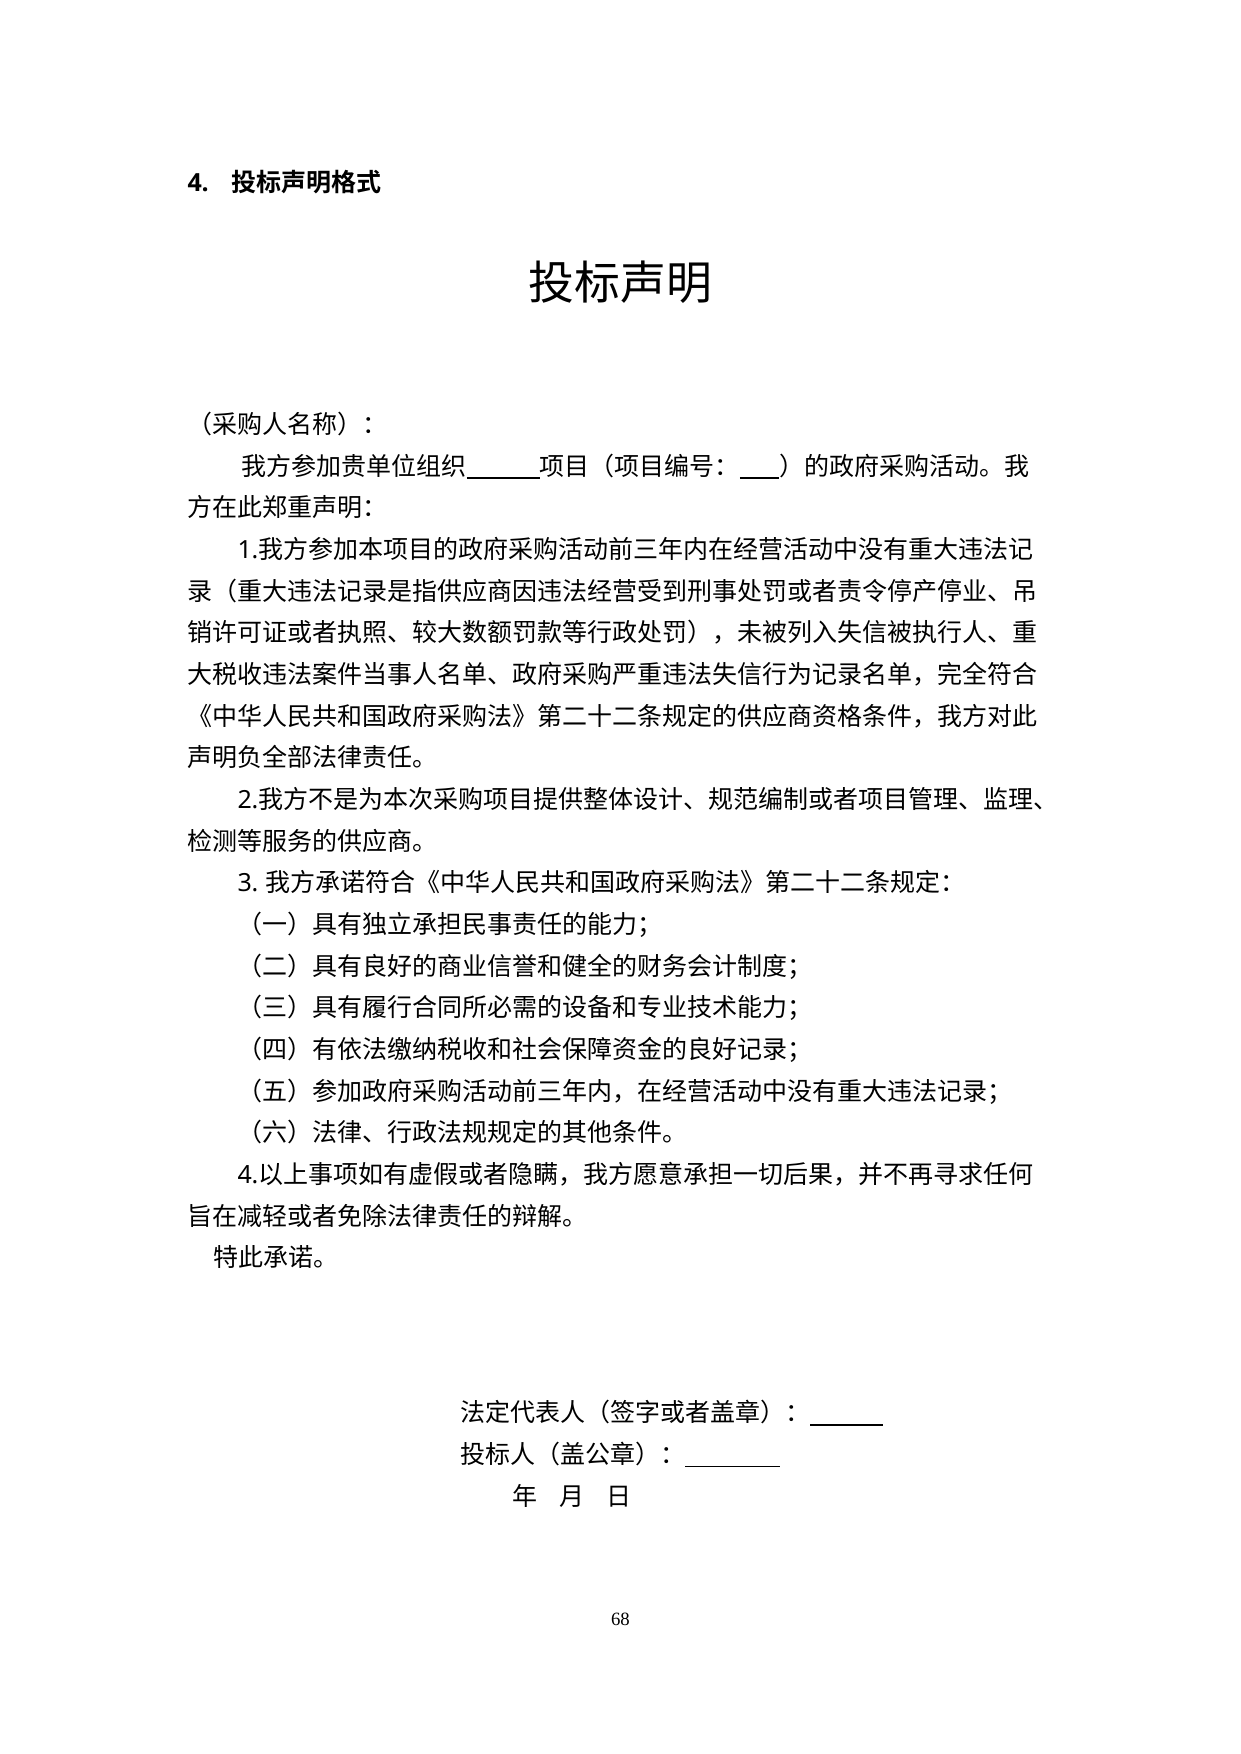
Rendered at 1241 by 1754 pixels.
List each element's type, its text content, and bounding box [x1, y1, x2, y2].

text 2.我方不是为本次采购项目提供整体设计、规范编制或者项目管理、监理、检测等服务的供应商。 [187, 775, 1053, 858]
text （采购人名称）： [187, 400, 1053, 442]
text 1.我方参加本项目的政府采购活动前三年内在经营活动中没有重大违法记录（重大违法记录是指供应商因违法经营受到刑事处罚或者责令停产停业、吊销许可证或者执照、较大数额罚款等行政处罚），未被列入失信被执行人、重大税收违法案件当事人名单、政府采购严重违法失信行为记录名单，完全符合《中华人民共和国政府采购法》第二十二条规定的供应商资格条件，我方对此声明负全部法律责任。 [187, 525, 1053, 775]
text 我方参加贵单位组织 项目（项目编号： ）的政府采购活动。我方在此郑重声明： [187, 442, 1053, 525]
text 年 月 日 [187, 1472, 1053, 1513]
text 投标人（盖公章）： [187, 1430, 1053, 1472]
text （六）法律、行政法规规定的其他条件。 [187, 1108, 1053, 1150]
text 4.以上事项如有虚假或者隐瞒，我方愿意承担一切后果，并不再寻求任何旨在减轻或者免除法律责任的辩解。 [187, 1150, 1053, 1233]
text （三）具有履行合同所必需的设备和专业技术能力； [187, 983, 1053, 1025]
text 投标声明 [187, 246, 1053, 313]
text （五）参加政府采购活动前三年内，在经营活动中没有重大违法记录； [187, 1067, 1053, 1108]
text （一）具有独立承担民事责任的能力； [187, 900, 1053, 942]
text 法定代表人（签字或者盖章）： [187, 1388, 1053, 1430]
text （二）具有良好的商业信誉和健全的财务会计制度； [187, 942, 1053, 983]
text 特此承诺。 [187, 1233, 1053, 1275]
text （四）有依法缴纳税收和社会保障资金的良好记录； [187, 1025, 1053, 1067]
list 投标声明格式 [187, 162, 1053, 199]
text 3. 我方承诺符合《中华人民共和国政府采购法》第二十二条规定： [187, 858, 1053, 900]
